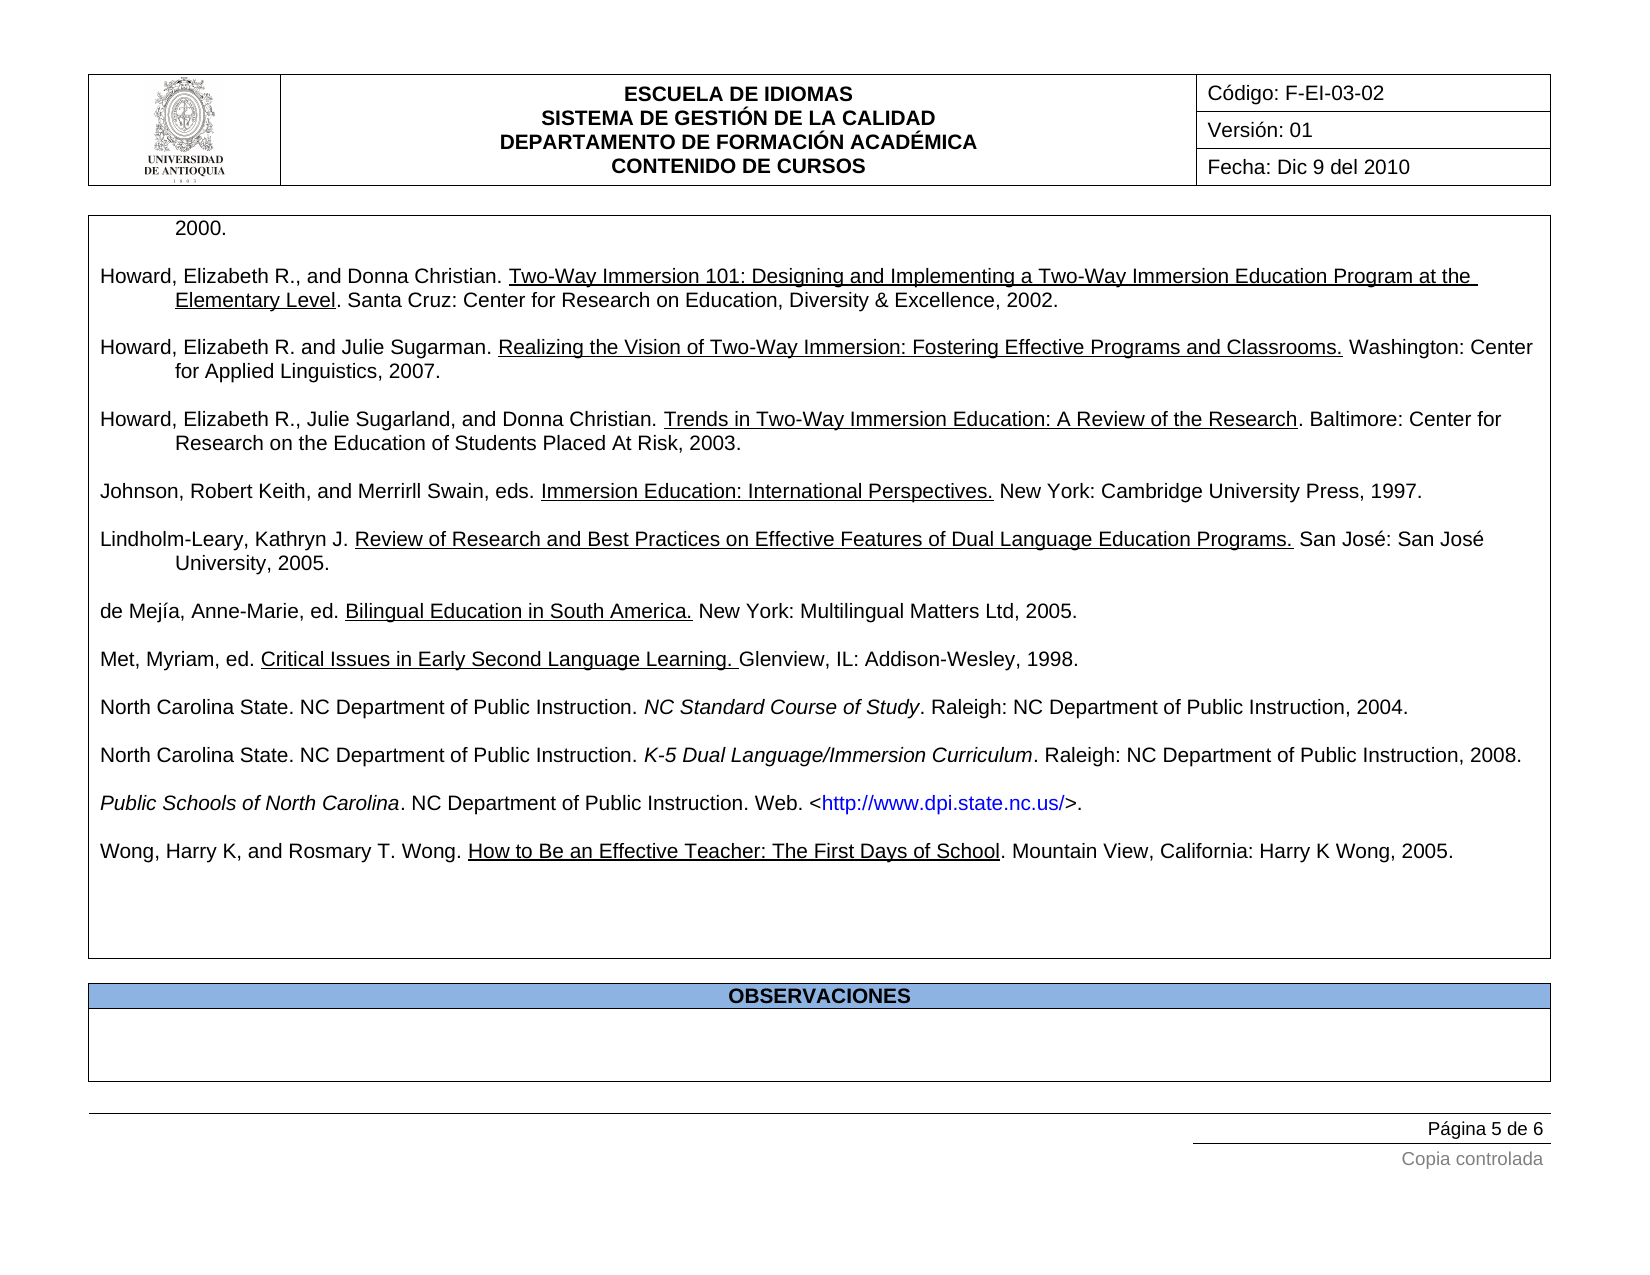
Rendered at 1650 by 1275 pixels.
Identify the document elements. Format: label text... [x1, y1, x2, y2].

table_header OBSERVACIONES [89, 984, 1550, 1008]
picture [144, 77, 225, 183]
table_cell [89, 1009, 1550, 1081]
